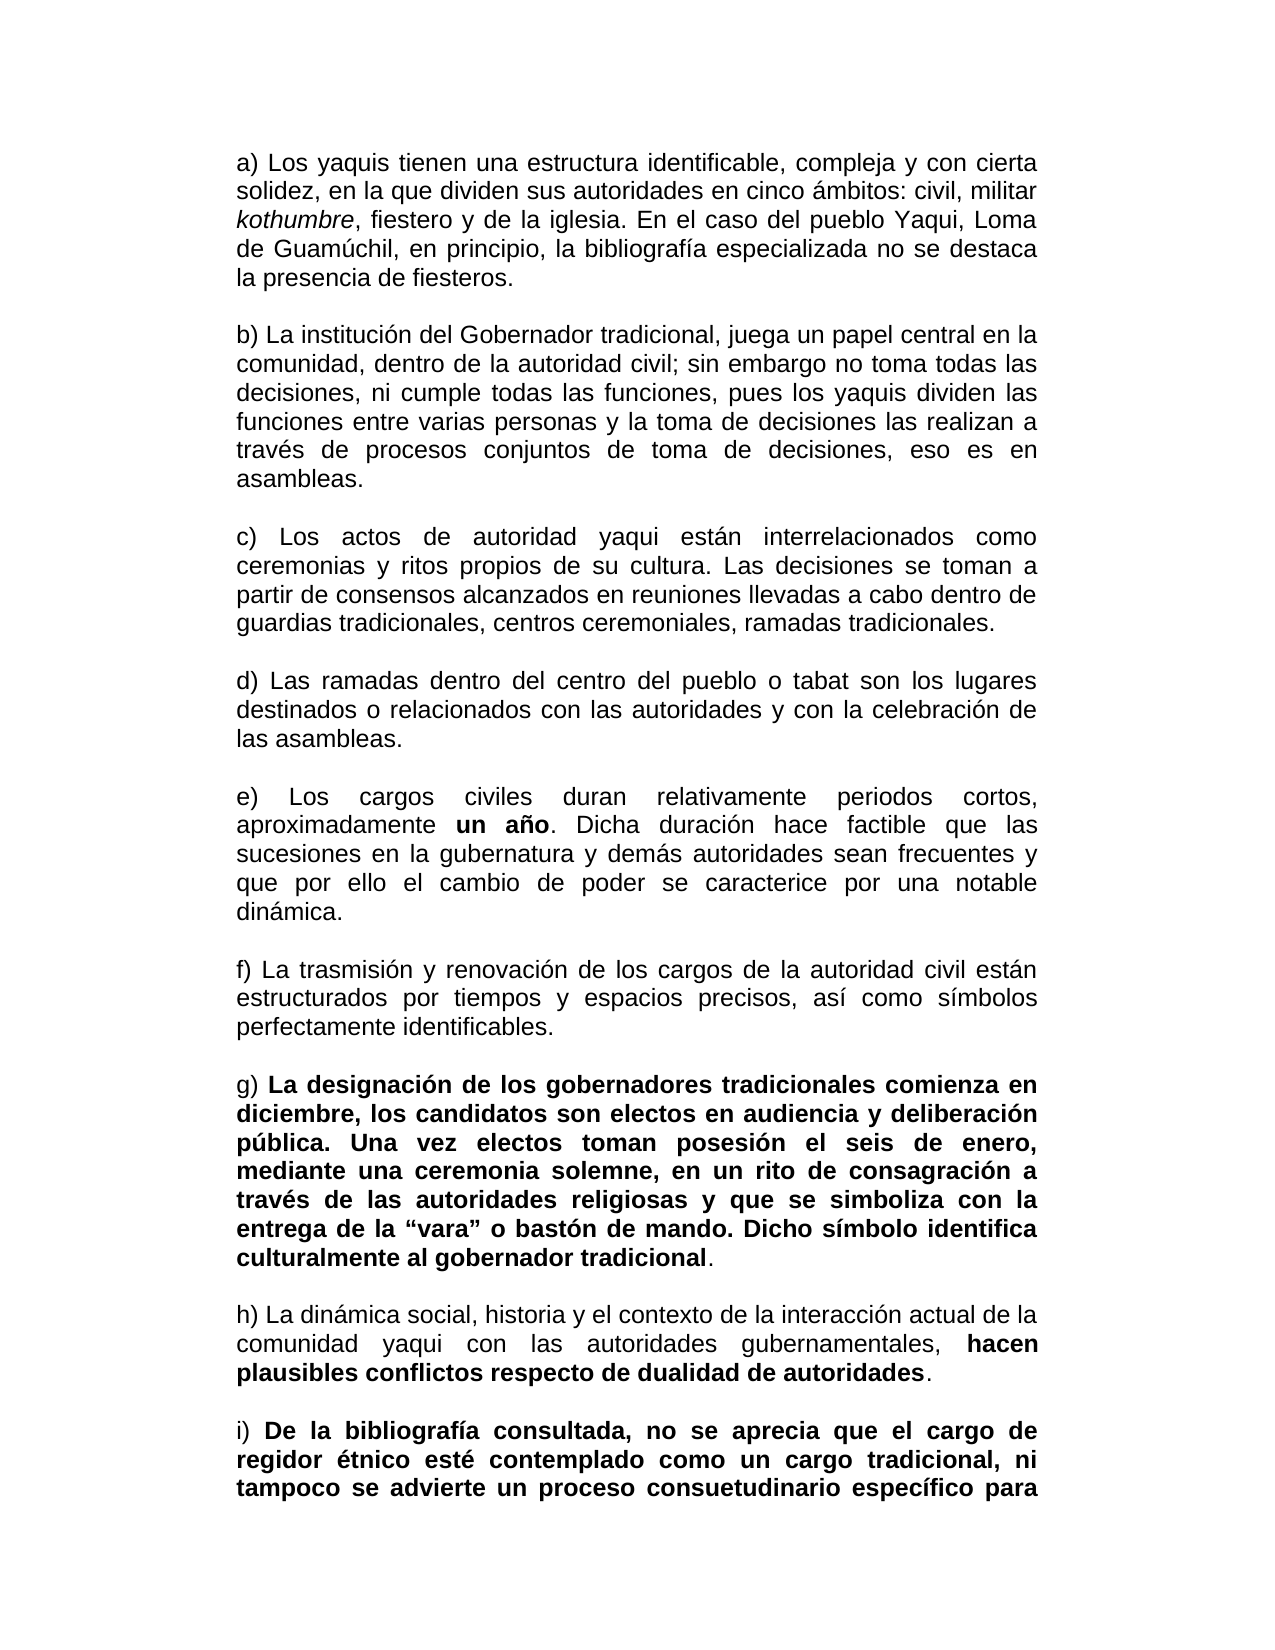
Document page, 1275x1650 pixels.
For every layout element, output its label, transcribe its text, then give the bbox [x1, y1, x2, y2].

text b) La institución del Gobernador tradicional, juega un papel central en la comunidad, dentro de la autoridad civil; sin embargo no toma todas las decisiones, ni cumple todas las funciones, pues los yaquis dividen las funciones entre varias personas y la toma de decisiones las realizan a través de procesos conjuntos de toma de decisiones, eso es en asambleas. [236, 321, 1039, 493]
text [236, 1416, 1039, 1502]
text g) La designación de los gobernadores tradicionales comienza en diciembre, los candidatos son electos en audiencia y deliberación pública. Una vez electos toman posesión el seis de enero, mediante una ceremonia solemne, en un rito de consagración a través de las autoridades religiosas y que se simboliza con la entrega de la “vara” o bastón de mando. Dicho símbolo identifica culturalmente al gobernador tradicional. [236, 1070, 1039, 1271]
text d) Las ramadas dentro del centro del pueblo o tabat son los lugares destinados o relacionados con las autoridades y con la celebración de las asambleas. [236, 666, 1039, 753]
text f) La trasmisión y renovación de los cargos de la autoridad civil están estructurados por tiempos y espacios precisos, así como símbolos perfectamente identificables. [236, 955, 1039, 1041]
text e) Los cargos civiles duran relativamente periodos cortos, aproximadamente un año. Dicha duración hace factible que las sucesiones en la gubernatura y demás autoridades sean frecuentes y que por ello el cambio de poder se caracterice por una notable dinámica. [236, 782, 1039, 926]
text c) Los actos de autoridad yaqui están interrelacionados como ceremonias y ritos propios de su cultura. Las decisiones se toman a partir de consensos alcanzados en reuniones llevadas a cabo dentro de guardias tradicionales, centros ceremoniales, ramadas tradicionales. [236, 522, 1039, 637]
text h) La dinámica social, historia y el contexto de la interacción actual de la comunidad yaqui con las autoridades gubernamentales, hacen plausibles conflictos respecto de dualidad de autoridades. [236, 1301, 1039, 1387]
text a) Los yaquis tienen una estructura identificable, compleja y con cierta solidez, en la que dividen sus autoridades en cinco ámbitos: civil, militar kothumbre, fiestero y de la iglesia. En el caso del pueblo Yaqui, Loma de Guamúchil, en principio, la bibliografía especializada no se destaca la presencia de fiesteros. [236, 148, 1039, 291]
